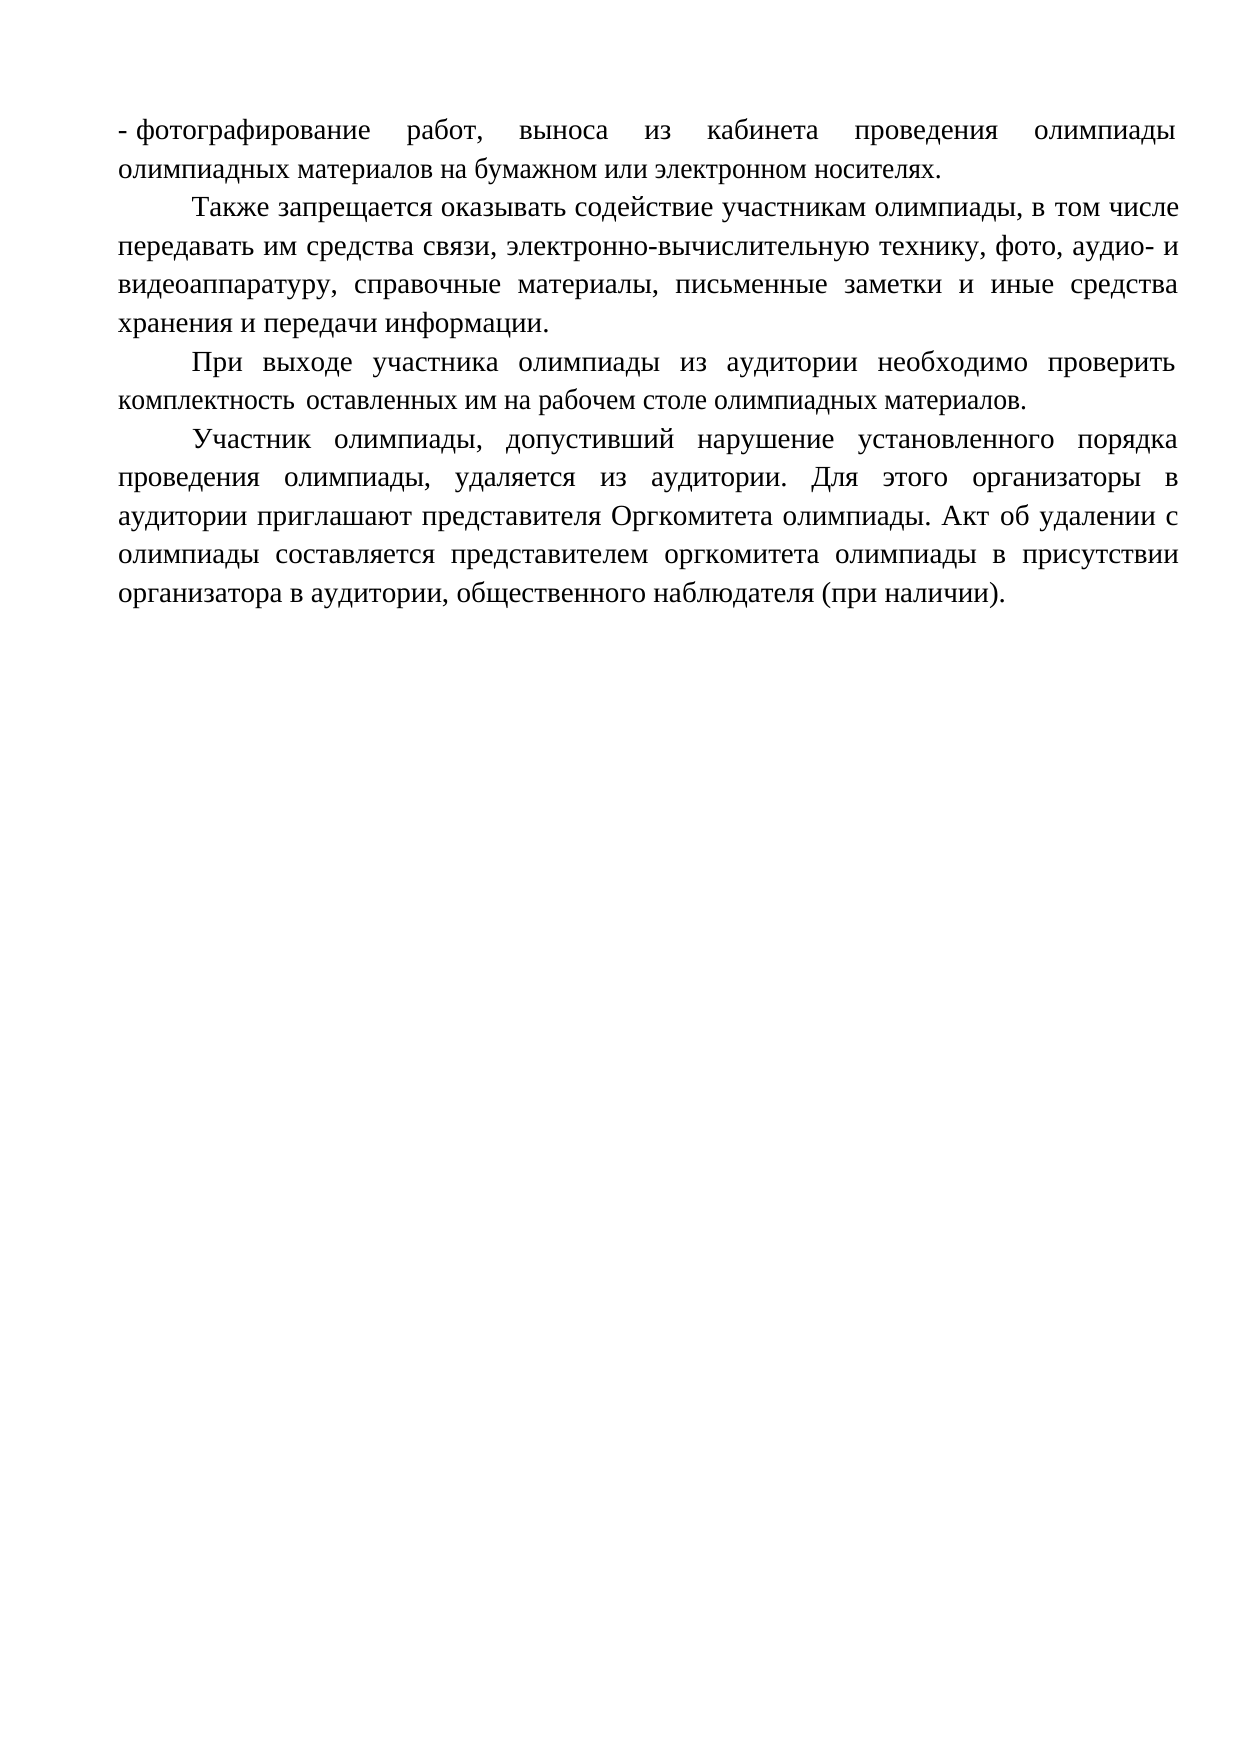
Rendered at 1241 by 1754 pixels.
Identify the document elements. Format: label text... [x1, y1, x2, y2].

text Участник олимпиады, допустивший нарушение установленного порядка проведения олимпиады, удаляется из аудитории. Для этого организаторы в аудитории приглашают представителя Оргкомитета олимпиады. Акт об удалении с олимпиады составляется представителем оргкомитета олимпиады в присутствии организатора в аудитории, общественного наблюдателя (при наличии). [118, 421, 1179, 608]
text Также запрещается оказывать содействие участникам олимпиады, в том числе передавать им средства связи, электронно-вычислительную технику, фото, аудио- и видеоаппаратуру, справочные материалы, письменные заметки и иные средства хранения и передачи информации. [118, 189, 1179, 339]
text При выходе участника олимпиады из аудитории необходимо проверить комплектность оставленных им на рабочем столе олимпиадных материалов. [118, 344, 1176, 416]
list фотографирование работ, выноса из кабинета проведения олимпиады олимпиадных материалов на бумажном или электронном носителях. [118, 112, 1176, 184]
